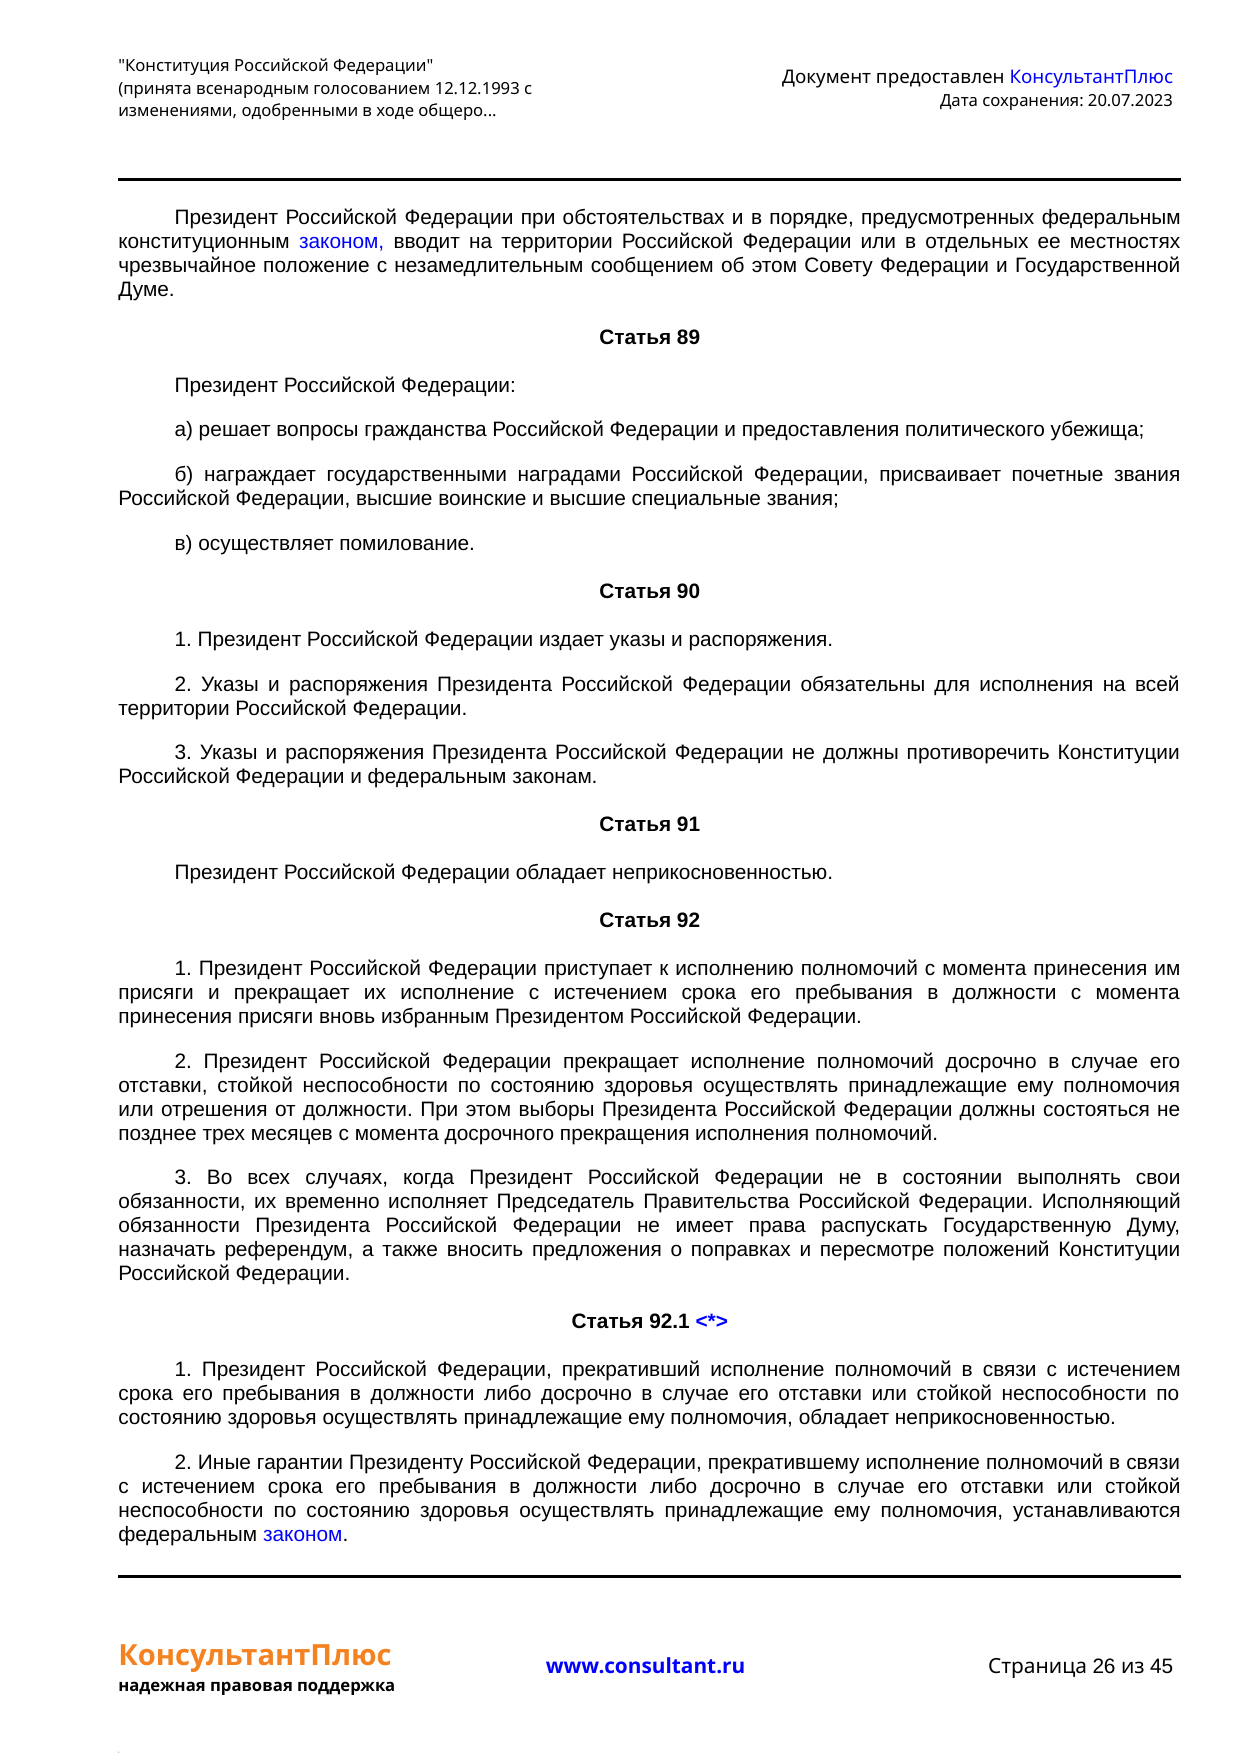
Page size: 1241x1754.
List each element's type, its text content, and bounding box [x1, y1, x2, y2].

text 3. Во всех случаях, когда Президент Российской Федерации не в состоянии выполнять свои обязанности, их временно исполняет Председатель Правительства Российской Федерации. Исполняющий обязанности Президента Российской Федерации не имеет права распускать Государственную Думу, назначать референдум, а также вносить предложения о поправках и пересмотре положений Конституции Российской Федерации. [118, 1165, 1181, 1285]
title Статья 92 [118, 908, 1181, 932]
text Президент Российской Федерации: [118, 372, 1181, 396]
title Статья 92.1 <*> [118, 1309, 1181, 1333]
text в) осуществляет помилование. [118, 531, 1181, 555]
text 1. Президент Российской Федерации приступает к исполнению полномочий с момента принесения им присяги и прекращает их исполнение с истечением срока его пребывания в должности с момента принесения присяги вновь избранным Президентом Российской Федерации. [118, 956, 1181, 1028]
text а) решает вопросы гражданства Российской Федерации и предоставления политического убежища; [118, 417, 1181, 441]
text 1. Президент Российской Федерации, прекративший исполнение полномочий в связи с истечением срока его пребывания в должности либо досрочно в случае его отставки или стойкой неспособности по состоянию здоровья осуществлять принадлежащие ему полномочия, обладает неприкосновенностью. [118, 1357, 1181, 1429]
title Статья 90 [118, 579, 1181, 603]
title Статья 91 [118, 812, 1181, 836]
text 3. Указы и распоряжения Президента Российской Федерации не должны противоречить Конституции Российской Федерации и федеральным законам. [118, 740, 1181, 788]
text Президент Российской Федерации обладает неприкосновенностью. [118, 860, 1181, 884]
text Президент Российской Федерации при обстоятельствах и в порядке, предусмотренных федеральным конституционным законом, вводит на территории Российской Федерации или в отдельных ее местностях чрезвычайное положение с незамедлительным сообщением об этом Совету Федерации и Государственной Думе. [118, 205, 1181, 301]
title Статья 89 [118, 324, 1181, 348]
text б) награждает государственными наградами Российской Федерации, присваивает почетные звания Российской Федерации, высшие воинские и высшие специальные звания; [118, 462, 1181, 510]
text 2. Указы и распоряжения Президента Российской Федерации обязательны для исполнения на всей территории Российской Федерации. [118, 671, 1181, 719]
text 2. Президент Российской Федерации прекращает исполнение полномочий досрочно в случае его отставки, стойкой неспособности по состоянию здоровья осуществлять принадлежащие ему полномочия или отрешения от должности. При этом выборы Президента Российской Федерации должны состояться не позднее трех месяцев с момента досрочного прекращения исполнения полномочий. [118, 1048, 1181, 1144]
text 2. Иные гарантии Президенту Российской Федерации, прекратившему исполнение полномочий в связи с истечением срока его пребывания в должности либо досрочно в случае его отставки или стойкой неспособности по состоянию здоровья осуществлять принадлежащие ему полномочия, устанавливаются федеральным законом. [118, 1449, 1181, 1545]
text 1. Президент Российской Федерации издает указы и распоряжения. [118, 627, 1181, 651]
